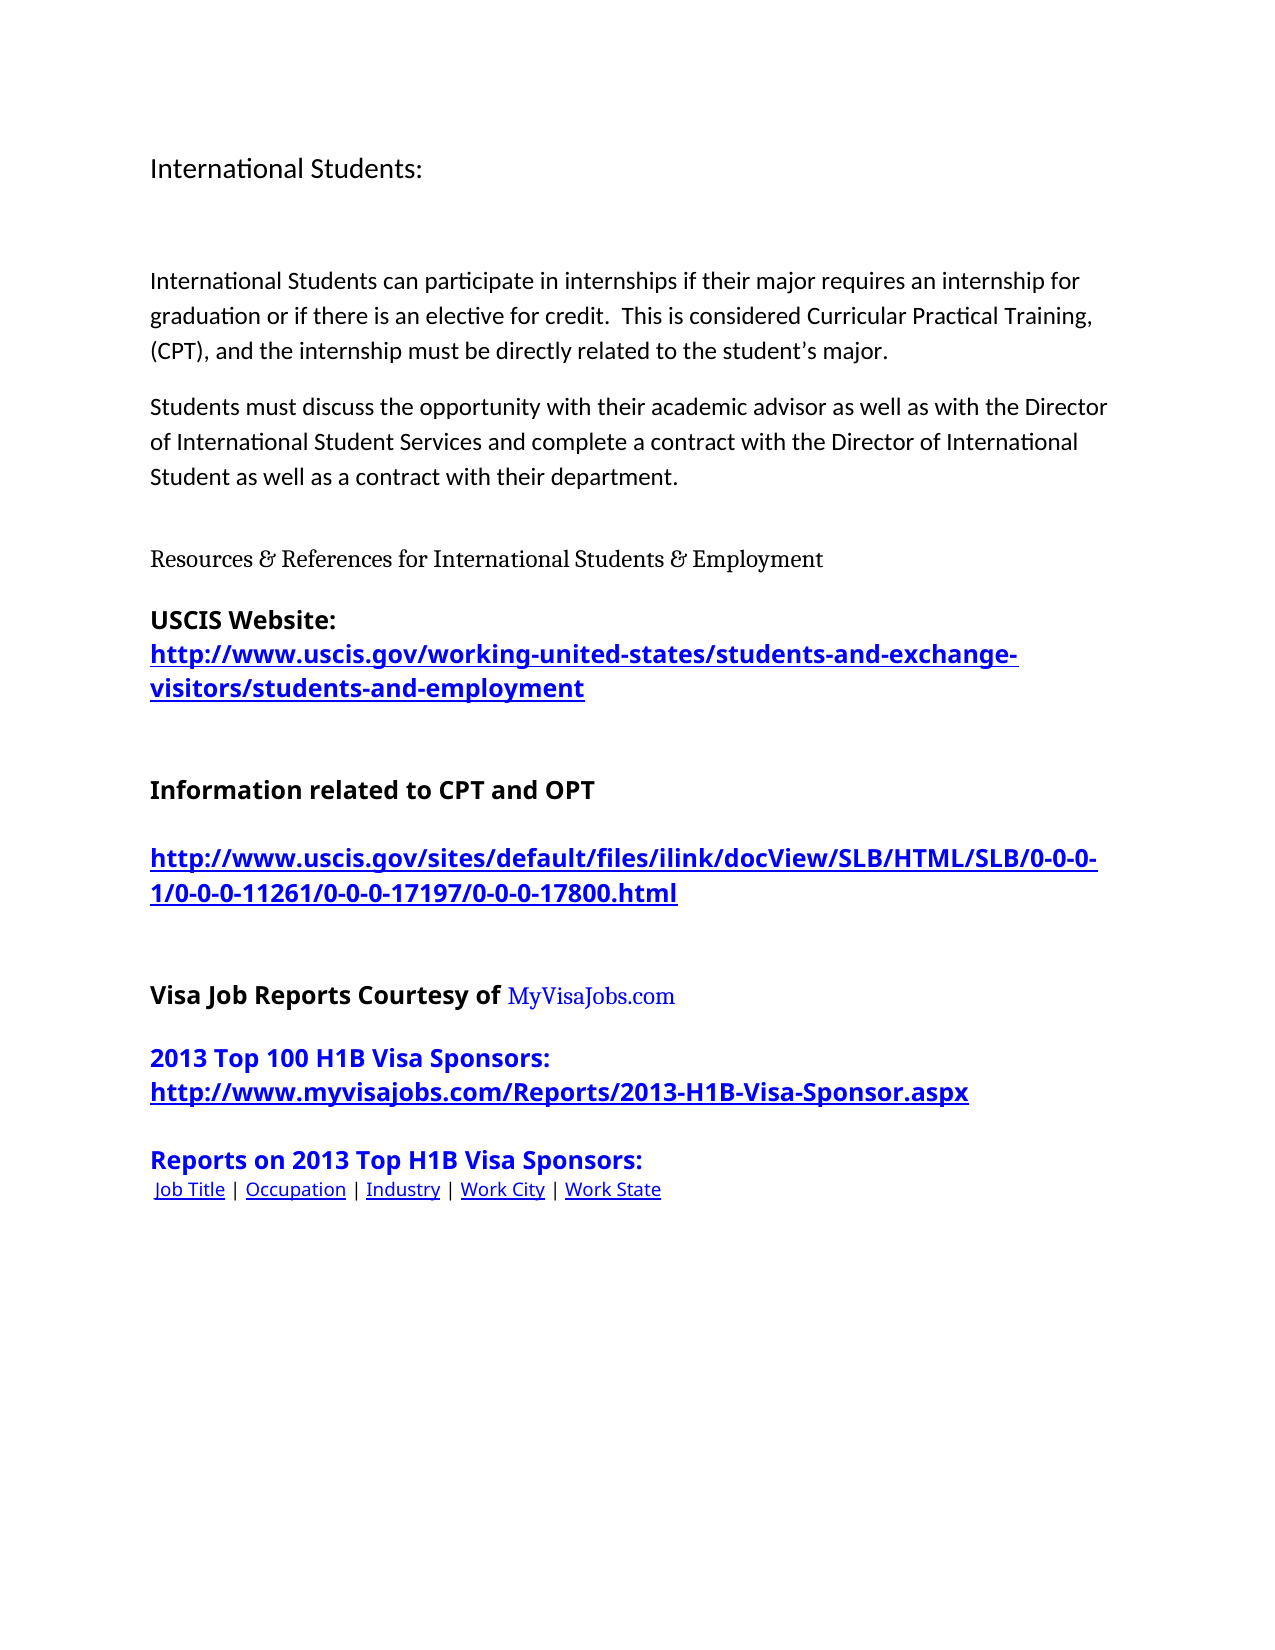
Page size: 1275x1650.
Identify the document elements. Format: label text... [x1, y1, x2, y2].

text http://www.uscis.gov/sites/default/files/ilink/docView/SLB/HTML/SLB/0-0-0-1/0-0-0-11261/0-0-0-17197/0-0-0-17800.html [150, 841, 1125, 909]
text http://www.uscis.gov/working-united-states/students-and-exchange-visitors/students-and-employment [150, 637, 1125, 705]
text 2013 Top 100 H1B Visa Sponsors: [150, 1040, 1125, 1074]
text Job Title | Occupation | Industry | Work City | Work State [150, 1176, 1125, 1202]
text Resources & References for International Students & Employment [150, 545, 1125, 574]
text http://www.myvisajobs.com/Reports/2013-H1B-Visa-Sponsor.aspx [150, 1074, 1125, 1108]
text Students must discuss the opportunity with their academic advisor as well as with the Director of International Student Services and complete a contract with the Director of International Student as well as a contract with their department. [150, 391, 1125, 491]
text Information related to CPT and OPT [150, 773, 1125, 807]
text International Students can participate in internships if their major requires an internship for graduation or if there is an elective for credit. This is considered Curricular Practical Training, (CPT), and the internship must be directly related to the student’s major. [150, 265, 1125, 365]
text International Students: [150, 150, 1125, 186]
text Visa Job Reports Courtesy of MyVisaJobs.com [150, 977, 1125, 1011]
text USCIS Website: [150, 603, 1125, 637]
text Reports on 2013 Top H1B Visa Sponsors: [150, 1142, 1125, 1176]
